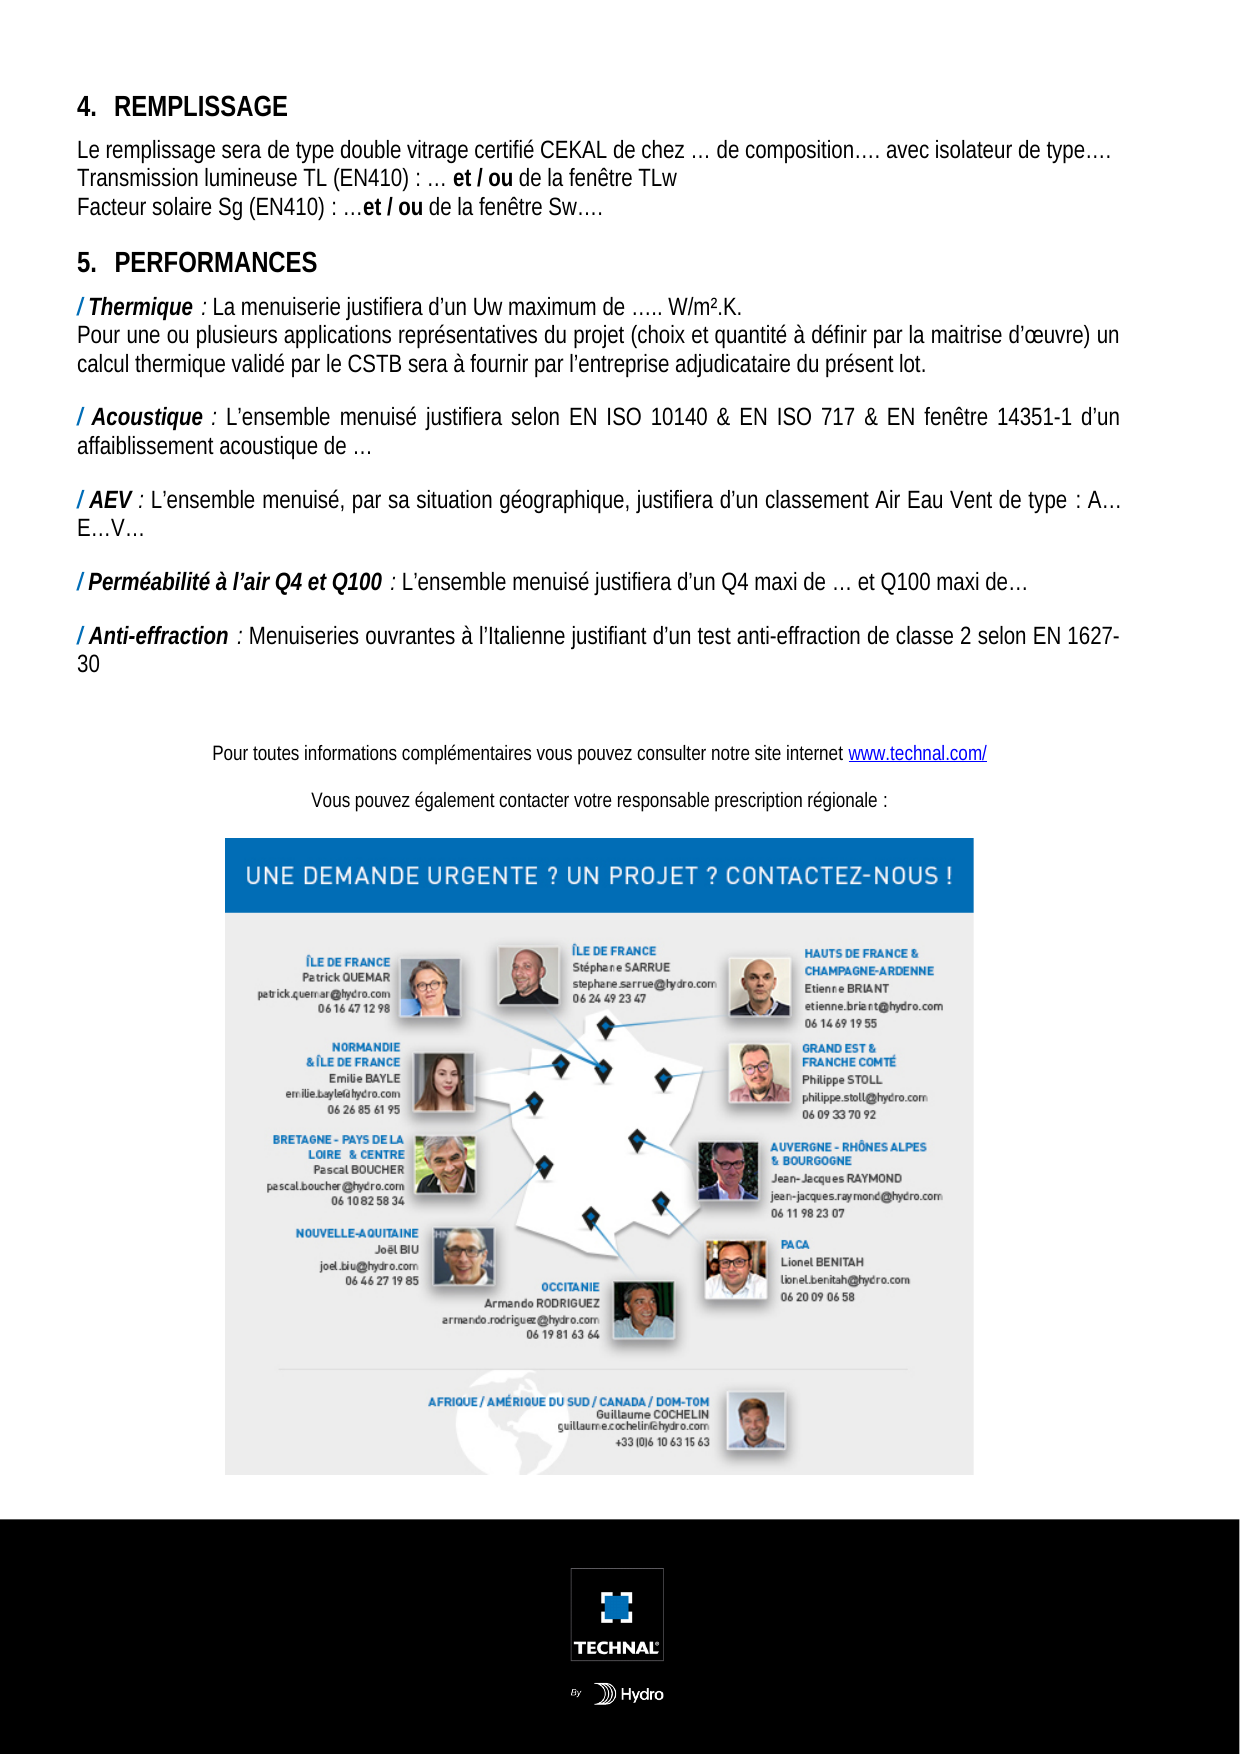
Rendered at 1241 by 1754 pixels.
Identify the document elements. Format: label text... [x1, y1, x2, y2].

picture [225, 838, 974, 1475]
text / Acoustique : L’ensemble menuisé justifiera selon EN ISO 10140 & EN ISO 717 & EN fenêtre 14351-1 d’un affaiblissement acoustique de … [77, 402, 1122, 460]
text Le remplissage sera de type double vitrage certifié CEKAL de chez … de composition…. avec isolateur de type…. [77, 134, 1122, 163]
picture [570, 1568, 664, 1705]
text / Thermique : La menuiserie justifiera d’un Uw maximum de ….. W/m².K. [77, 291, 1122, 320]
text Facteur solaire Sg (EN410) : …et / ou de la fenêtre Sw…. [77, 192, 1122, 221]
list REMPLISSAGE [77, 89, 1122, 122]
text Vous pouvez également contacter votre responsable prescription régionale : [77, 788, 1122, 812]
text / Anti-effraction : Menuiseries ouvrantes à l’Italienne justifiant d’un test anti-effraction de classe 2 selon EN 1627-30 [77, 621, 1122, 678]
text / AEV : L’ensemble menuisé, par sa situation géographique, justifiera d’un classement Air Eau Vent de type : A…E…V… [77, 485, 1122, 542]
list PERFORMANCES [77, 246, 1122, 279]
text Pour une ou plusieurs applications représentatives du projet (choix et quantité à définir par la maitrise d’œuvre) un calcul thermique validé par le CSTB sera à fournir par l’entreprise adjudicataire du présent lot. [77, 320, 1122, 377]
text Transmission lumineuse TL (EN410) : … et / ou de la fenêtre TLw [77, 163, 1122, 192]
text Pour toutes informations complémentaires vous pouvez consulter notre site internet www.technal.com/ [77, 740, 1122, 764]
text / Perméabilité à l’air Q4 et Q100 : L’ensemble menuisé justifiera d’un Q4 maxi de … et Q100 maxi de… [77, 567, 1122, 596]
